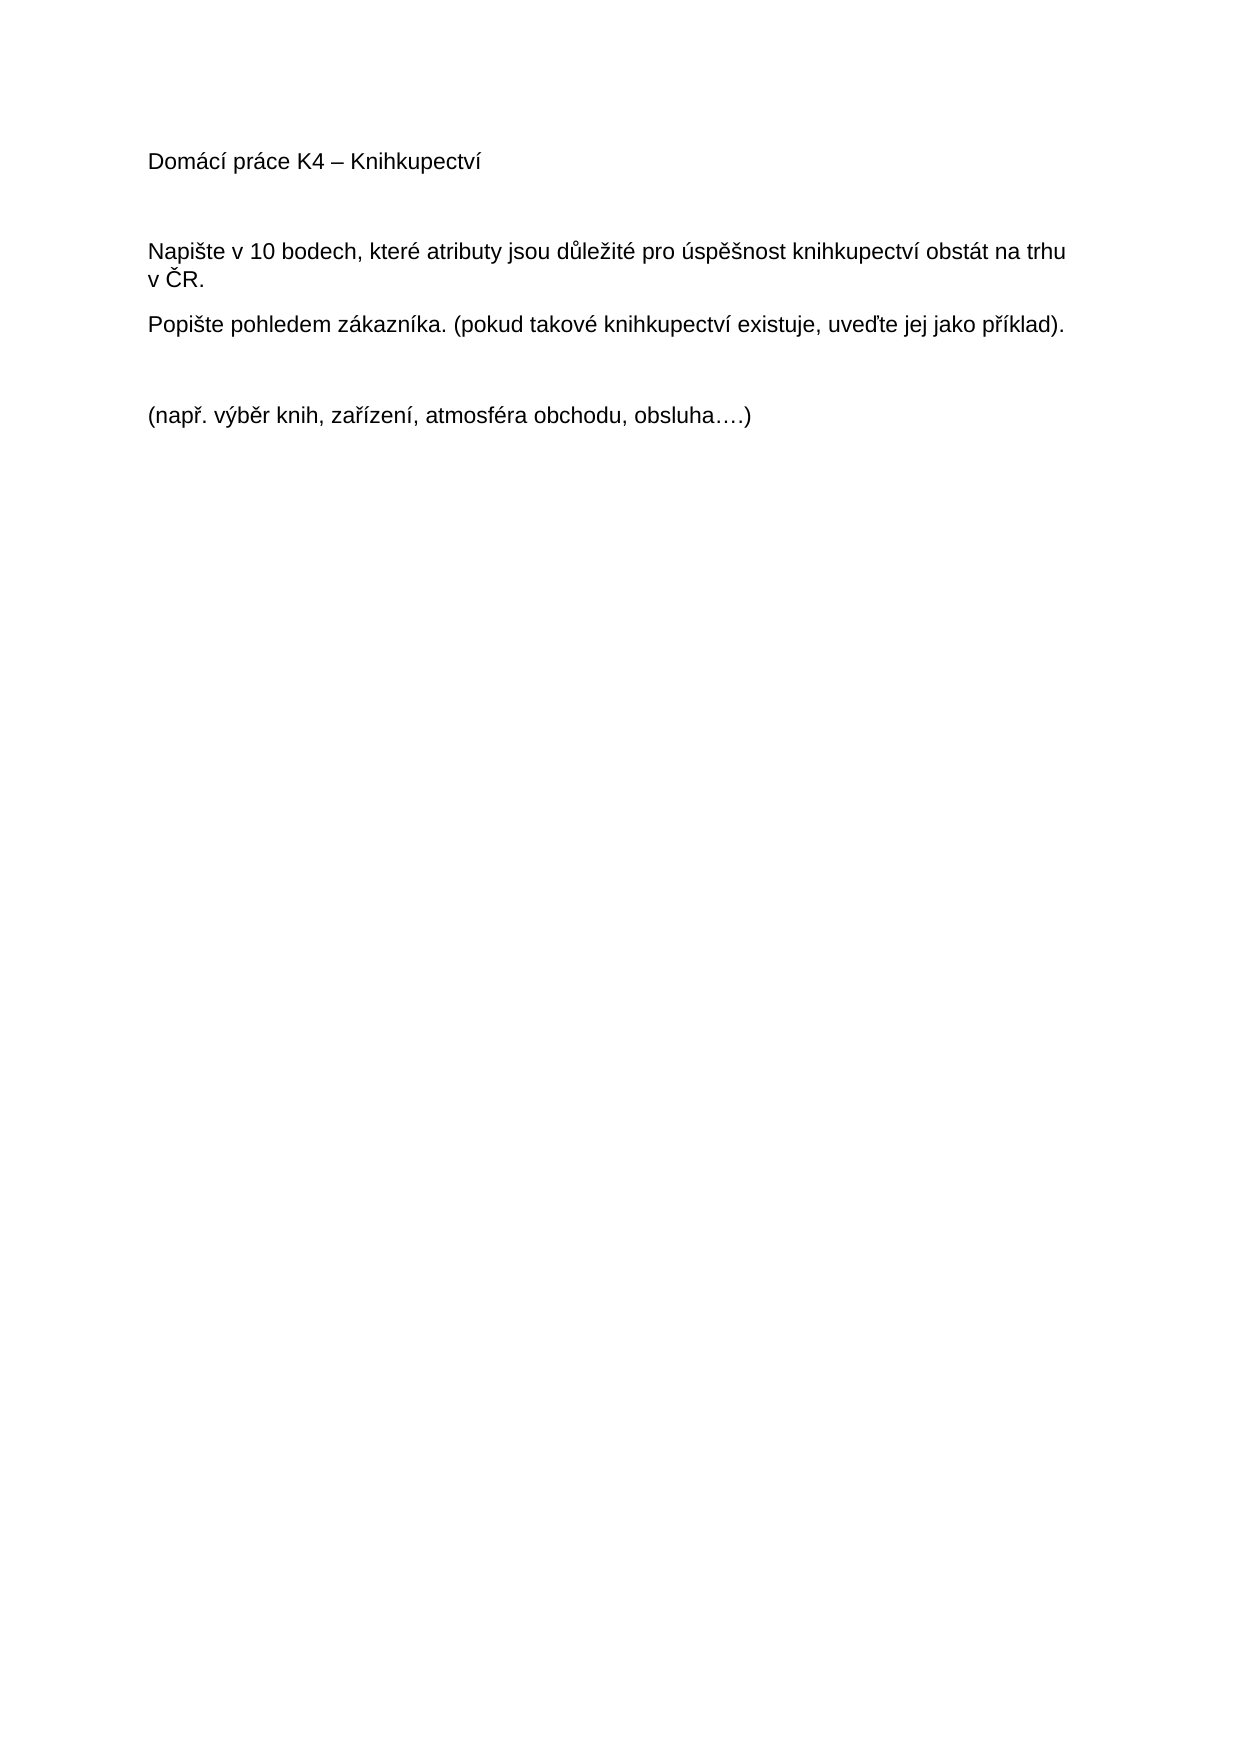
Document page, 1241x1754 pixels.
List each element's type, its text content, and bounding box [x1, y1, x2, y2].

text Napište v 10 bodech, které atributy jsou důležité pro úspěšnost knihkupectví obstát na trhu v ČR. [148, 238, 1093, 293]
text (např. výběr knih, zařízení, atmosféra obchodu, obsluha….) [148, 402, 1093, 428]
text Popište pohledem zákazníka. (pokud takové knihkupectví existuje, uveďte jej jako příklad). [148, 311, 1093, 338]
text Domácí práce K4 – Knihkupectví [148, 148, 1093, 174]
